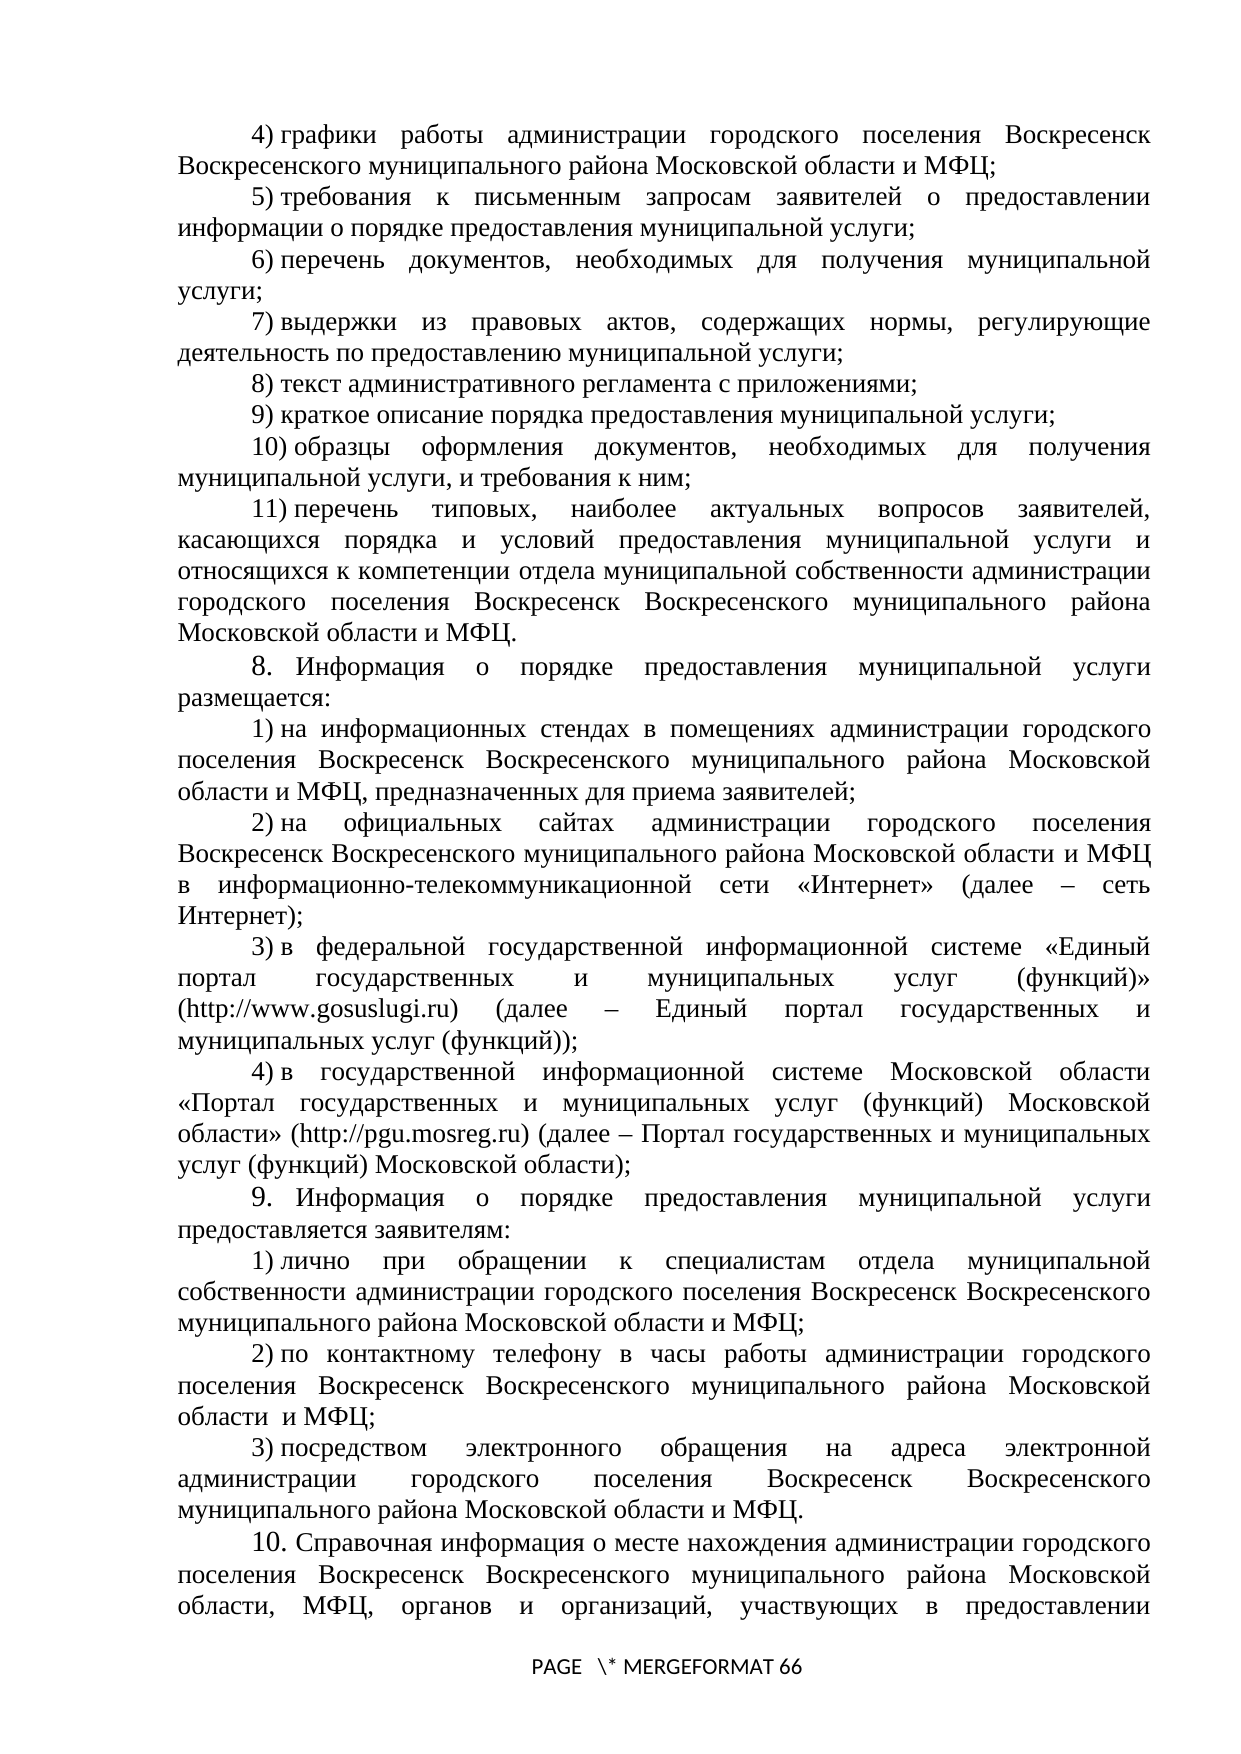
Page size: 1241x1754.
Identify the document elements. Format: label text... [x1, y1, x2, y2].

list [177, 1524, 1152, 1620]
text 1) на информационных стендах в помещениях администрации городского поселения Воскресенск Воскресенского муниципального района Московской области и МФЦ, предназначенных для приема заявителей; [177, 712, 1152, 806]
text 3) в федеральной государственной информационной системе «Единый портал государственных и муниципальных услуг (функций)» (http://www.gosuslugi.ru) (далее – Единый портал государственных и муниципальных услуг (функций)); [177, 930, 1152, 1055]
text 4) графики работы администрации городского поселения Воскресенск Воскресенского муниципального района Московской области и МФЦ; [177, 118, 1152, 180]
text 4) в государственной информационной системе Московской области «Портал государственных и муниципальных услуг (функций) Московской области» (http://pgu.mosreg.ru) (далее – Портал государственных и муниципальных услуг (функций) Московской области); [177, 1055, 1152, 1179]
text 11) перечень типовых, наиболее актуальных вопросов заявителей, касающихся порядка и условий предоставления муниципальной услуги и относящихся к компетенции отдела муниципальной собственности администрации городского поселения Воскресенск Воскресенского муниципального района Московской области и МФЦ. [177, 492, 1152, 648]
text 1) лично при обращении к специалистам отдела муниципальной собственности администрации городского поселения Воскресенск Воскресенского муниципального района Московской области и МФЦ; [177, 1244, 1152, 1338]
text 2) по контактному телефону в часы работы администрации городского поселения Воскресенск Воскресенского муниципального района Московской области и МФЦ; [177, 1338, 1152, 1431]
list Информация о порядке предоставления муниципальной услуги предоставляется заявителям: [177, 1179, 1152, 1244]
text 10) образцы оформления документов, необходимых для получения муниципальной услуги, и требования к ним; [177, 429, 1152, 492]
text 5) требования к письменным запросам заявителей о предоставлении информации о порядке предоставления муниципальной услуги; [177, 180, 1152, 243]
list Информация о порядке предоставления муниципальной услуги размещается: [177, 648, 1152, 712]
text 7) выдержки из правовых актов, содержащих нормы, регулирующие деятельность по предоставлению муниципальной услуги; [177, 305, 1152, 367]
text 2) на официальных сайтах администрации городского поселения Воскресенск Воскресенского муниципального района Московской области и МФЦ в информационно-телекоммуникационной сети «Интернет» (далее – сеть Интернет); [177, 806, 1152, 930]
text 8) текст административного регламента с приложениями; [177, 367, 1152, 398]
text 6) перечень документов, необходимых для получения муниципальной услуги; [177, 243, 1152, 305]
text 3) посредством электронного обращения на адреса электронной администрации городского поселения Воскресенск Воскресенского муниципального района Московской области и МФЦ. [177, 1431, 1152, 1524]
text 9) краткое описание порядка предоставления муниципальной услуги; [177, 398, 1152, 429]
